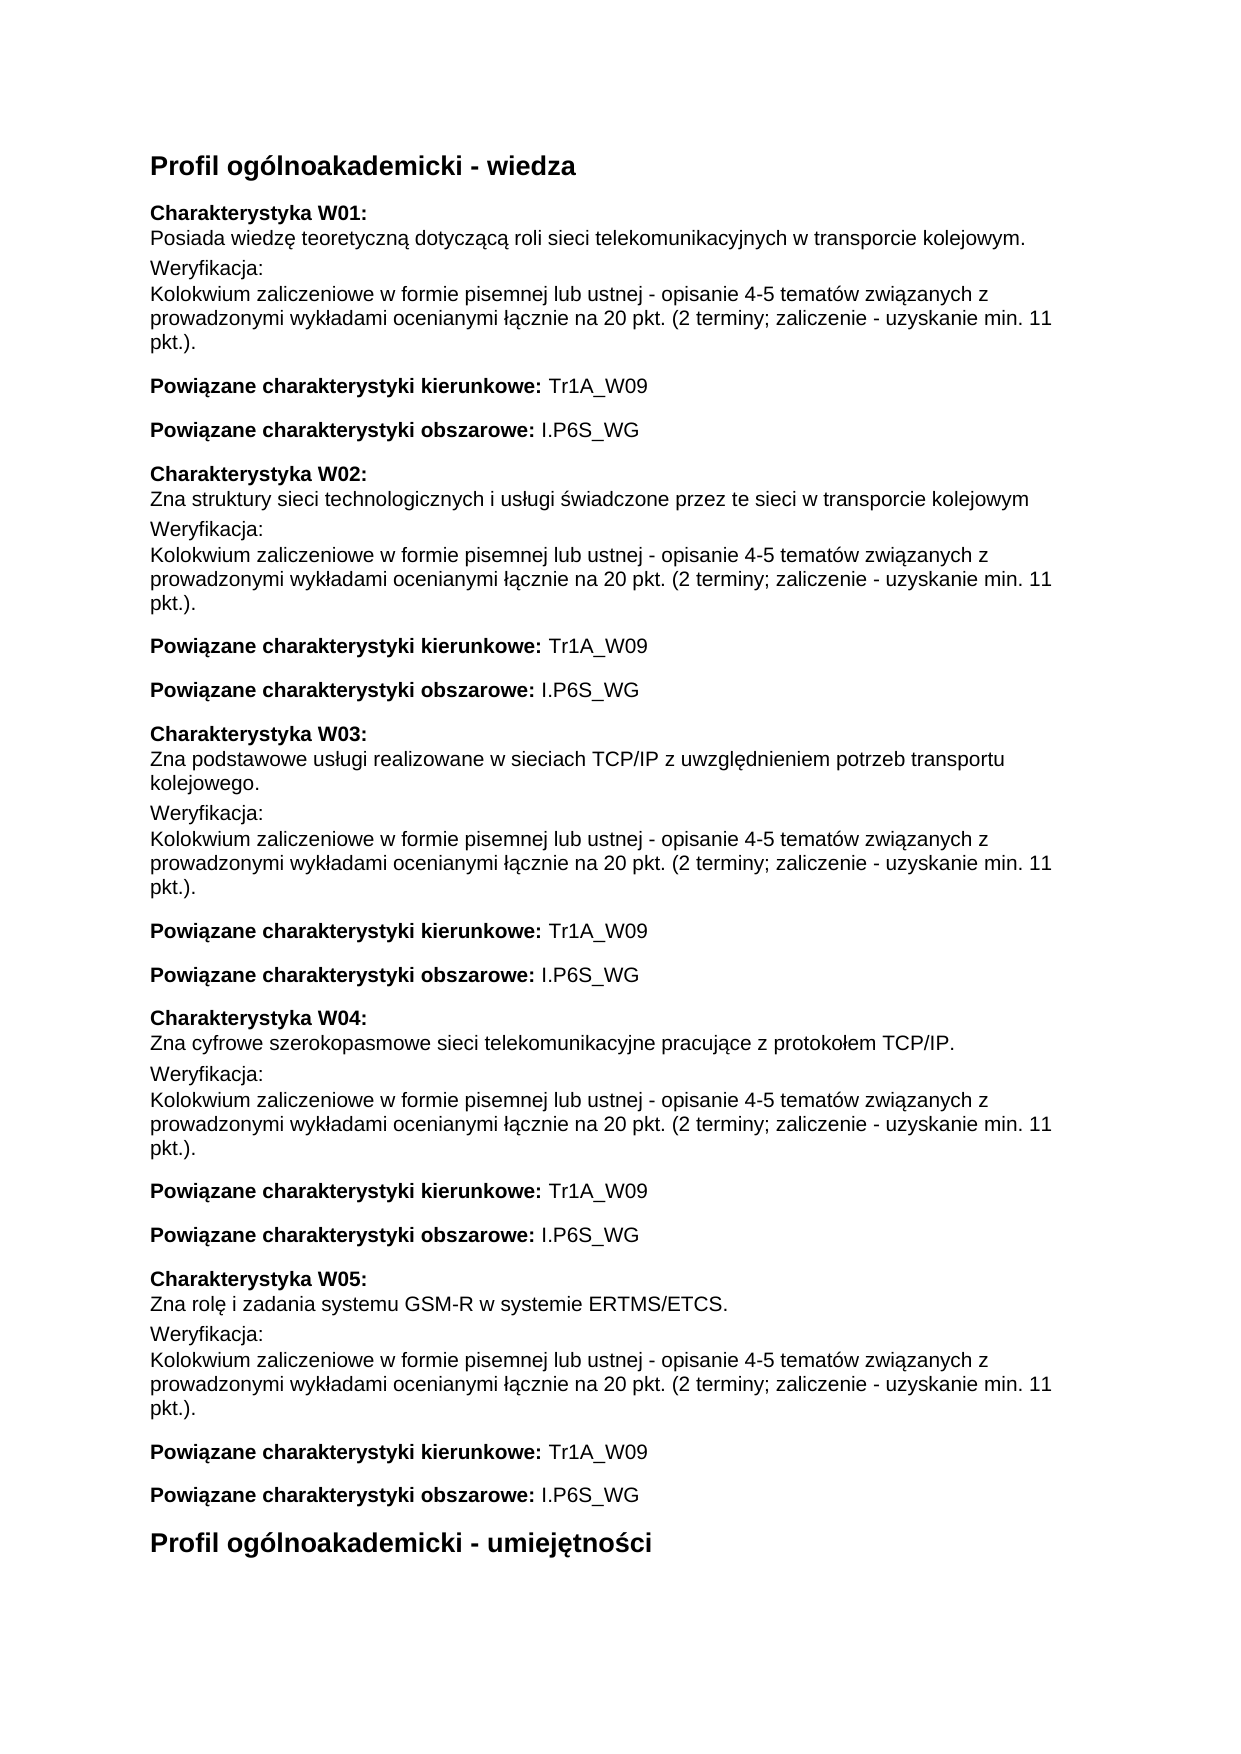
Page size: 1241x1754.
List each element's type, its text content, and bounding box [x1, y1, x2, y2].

text Powiązane charakterystyki kierunkowe: Tr1A_W09 [150, 919, 1090, 943]
text Powiązane charakterystyki obszarowe: I.P6S_WG [150, 418, 1090, 442]
text Powiązane charakterystyki obszarowe: I.P6S_WG [150, 1483, 1090, 1507]
text Zna struktury sieci technologicznych i usługi świadczone przez te sieci w transporcie kolejowym [150, 486, 1090, 510]
text Charakterystyka W02: [150, 461, 1090, 485]
text Kolokwium zaliczeniowe w formie pisemnej lub ustnej - opisanie 4-5 tematów związanych z prowadzonymi wykładami ocenianymi łącznie na 20 pkt. (2 terminy; zaliczenie - uzyskanie min. 11 pkt.). [150, 827, 1090, 899]
text Powiązane charakterystyki kierunkowe: Tr1A_W09 [150, 374, 1090, 398]
text Kolokwium zaliczeniowe w formie pisemnej lub ustnej - opisanie 4-5 tematów związanych z prowadzonymi wykładami ocenianymi łącznie na 20 pkt. (2 terminy; zaliczenie - uzyskanie min. 11 pkt.). [150, 282, 1090, 354]
text Powiązane charakterystyki kierunkowe: Tr1A_W09 [150, 634, 1090, 658]
text Charakterystyka W04: [150, 1006, 1090, 1030]
subtitle Profil ogólnoakademicki - wiedza [150, 150, 1090, 181]
text Posiada wiedzę teoretyczną dotyczącą roli sieci telekomunikacyjnych w transporcie kolejowym. [150, 226, 1090, 250]
text Weryfikacja: [150, 256, 1090, 280]
text Powiązane charakterystyki kierunkowe: Tr1A_W09 [150, 1179, 1090, 1203]
text Charakterystyka W03: [150, 722, 1090, 746]
text Zna podstawowe usługi realizowane w sieciach TCP/IP z uwzględnieniem potrzeb transportu kolejowego. [150, 747, 1090, 795]
subtitle Profil ogólnoakademicki - umiejętności [150, 1527, 1090, 1558]
text Kolokwium zaliczeniowe w formie pisemnej lub ustnej - opisanie 4-5 tematów związanych z prowadzonymi wykładami ocenianymi łącznie na 20 pkt. (2 terminy; zaliczenie - uzyskanie min. 11 pkt.). [150, 1348, 1090, 1420]
text Weryfikacja: [150, 1322, 1090, 1346]
text Powiązane charakterystyki obszarowe: I.P6S_WG [150, 962, 1090, 986]
text Charakterystyka W01: [150, 201, 1090, 225]
text Zna cyfrowe szerokopasmowe sieci telekomunikacyjne pracujące z protokołem TCP/IP. [150, 1031, 1090, 1055]
text Charakterystyka W05: [150, 1267, 1090, 1291]
text Weryfikacja: [150, 1061, 1090, 1085]
text Kolokwium zaliczeniowe w formie pisemnej lub ustnej - opisanie 4-5 tematów związanych z prowadzonymi wykładami ocenianymi łącznie na 20 pkt. (2 terminy; zaliczenie - uzyskanie min. 11 pkt.). [150, 1087, 1090, 1159]
text Weryfikacja: [150, 801, 1090, 825]
text Zna rolę i zadania systemu GSM-R w systemie ERTMS/ETCS. [150, 1292, 1090, 1316]
text Powiązane charakterystyki kierunkowe: Tr1A_W09 [150, 1439, 1090, 1463]
text Weryfikacja: [150, 517, 1090, 541]
text Powiązane charakterystyki obszarowe: I.P6S_WG [150, 678, 1090, 702]
text Kolokwium zaliczeniowe w formie pisemnej lub ustnej - opisanie 4-5 tematów związanych z prowadzonymi wykładami ocenianymi łącznie na 20 pkt. (2 terminy; zaliczenie - uzyskanie min. 11 pkt.). [150, 543, 1090, 614]
text Powiązane charakterystyki obszarowe: I.P6S_WG [150, 1223, 1090, 1247]
